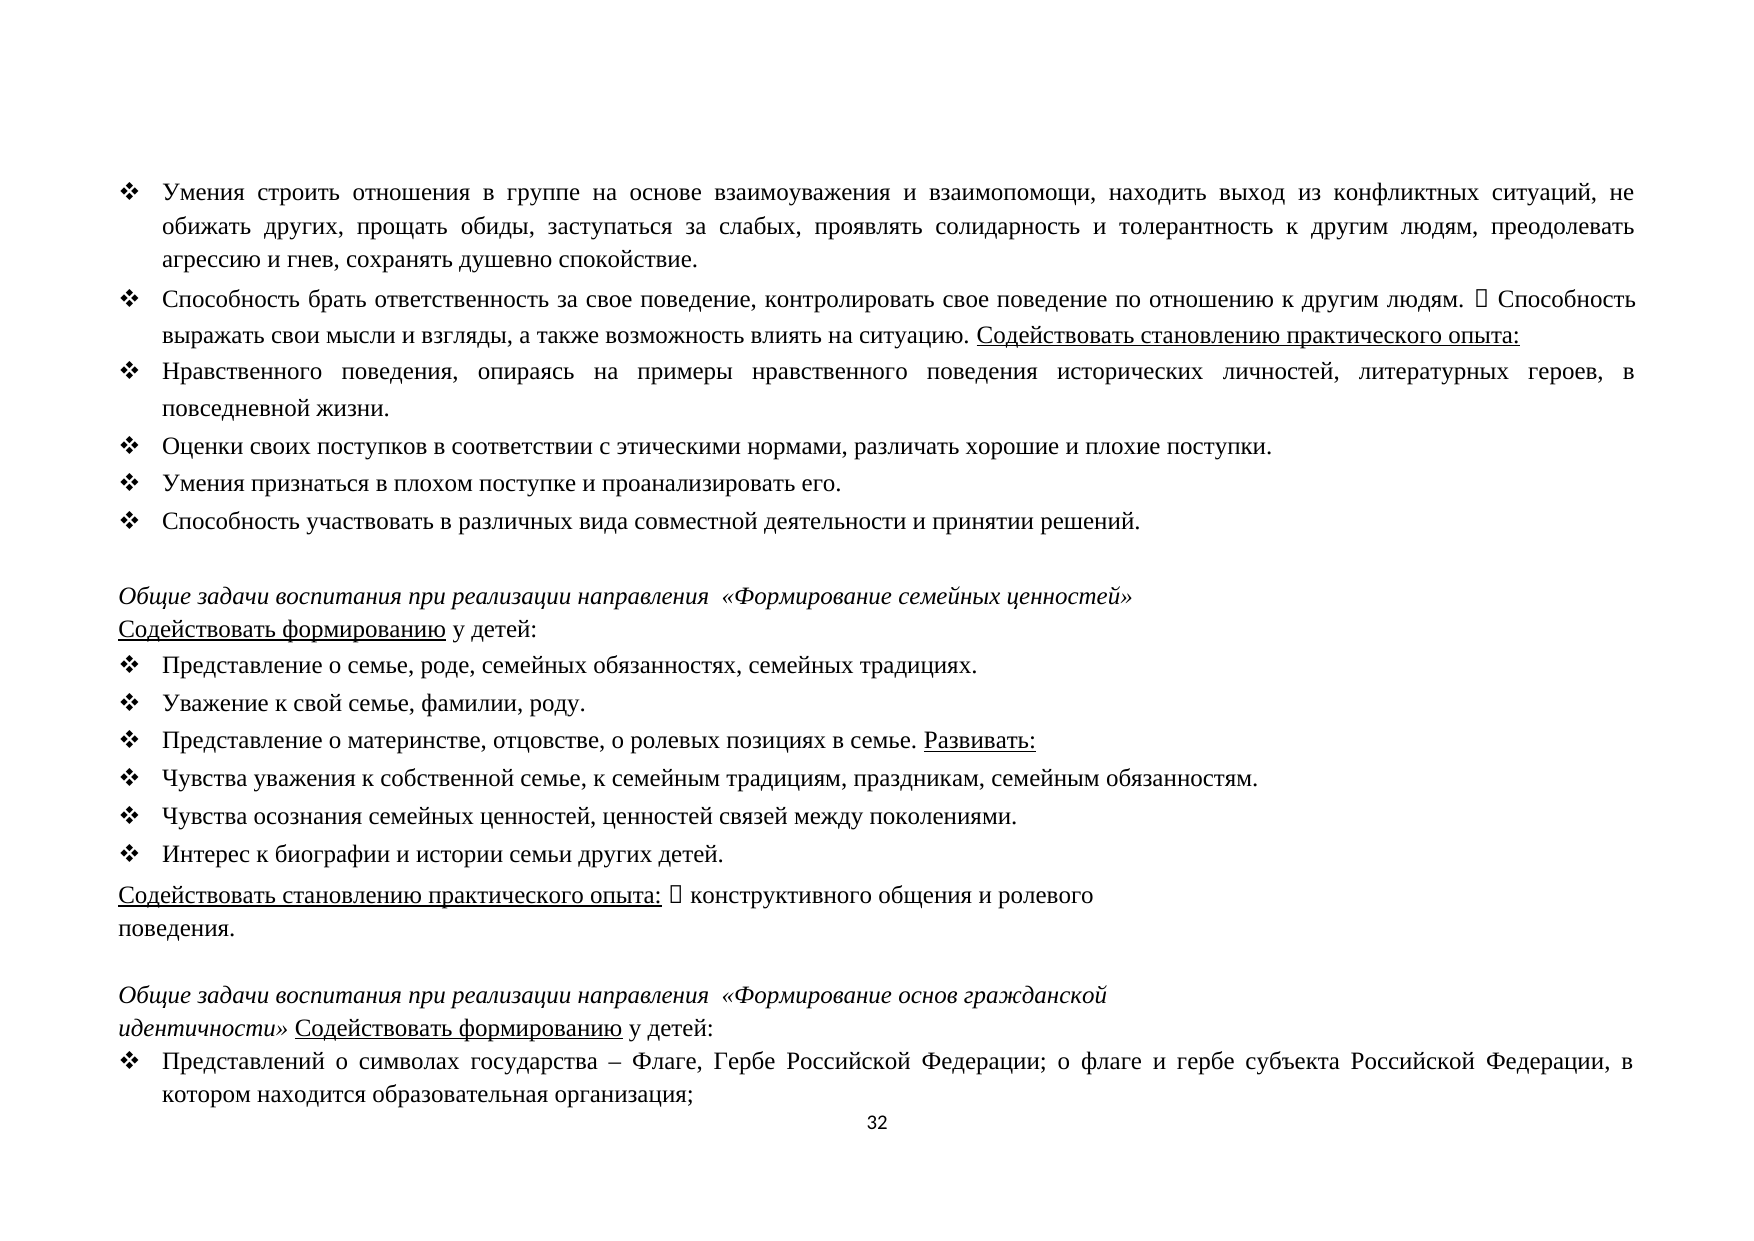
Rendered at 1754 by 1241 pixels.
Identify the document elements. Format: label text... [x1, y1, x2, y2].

list Способность участвовать в различных вида совместной деятельности и принятии решений. [118, 506, 1636, 535]
text Содействовать формированию у детей: [118, 614, 1164, 643]
list Интерес к биографии и истории семьи других детей. [118, 839, 1636, 868]
text Общие задачи воспитания при реализации направления «Формирование основ гражданской идентичности» Содействовать формированию у детей: [118, 981, 1277, 1042]
list Представлений о символах государства – Флаге, Гербе Российской Федерации; о флаге и гербе субъекта Российской Федерации, в котором находится образовательная организация; [118, 1046, 1636, 1108]
list Представление о материнстве, отцовстве, о ролевых позициях в семье. Развивать: [118, 726, 1636, 754]
list Оценки своих поступков в соответствии с этическими нормами, различать хорошие и плохие поступки. [118, 431, 1636, 459]
list Представление о семье, роде, семейных обязанностях, семейных традициях. [118, 650, 1636, 679]
list Чувства осознания семейных ценностей, ценностей связей между поколениями. [118, 801, 1636, 830]
text Содействовать становлению практического опыта:  конструктивного общения и ролевого поведения. [118, 877, 1164, 942]
list Способность брать ответственность за свое поведение, контролировать свое поведение по отношению к другим людям.  Способность выражать свои мысли и взгляды, а также возможность влиять на ситуацию. Содействовать становлению практического опыта: [118, 281, 1636, 348]
text Общие задачи воспитания при реализации направления «Формирование семейных ценностей» [118, 581, 1277, 610]
list Нравственного поведения, опираясь на примеры нравственного поведения исторических личностей, литературных героев, в повседневной жизни. [118, 356, 1636, 422]
list Чувства уважения к собственной семье, к семейным традициям, праздникам, семейным обязанностям. [118, 763, 1636, 792]
list Уважение к свой семье, фамилии, роду. [118, 688, 1636, 716]
list Умения строить отношения в группе на основе взаимоуважения и взаимопомощи, находить выход из конфликтных ситуаций, не обижать других, прощать обиды, заступаться за слабых, проявлять солидарность и толерантность к другим людям, преодолевать агрессию и гнев, сохранять душевно спокойствие. [118, 177, 1636, 273]
list Умения признаться в плохом поступке и проанализировать его. [118, 468, 1636, 497]
